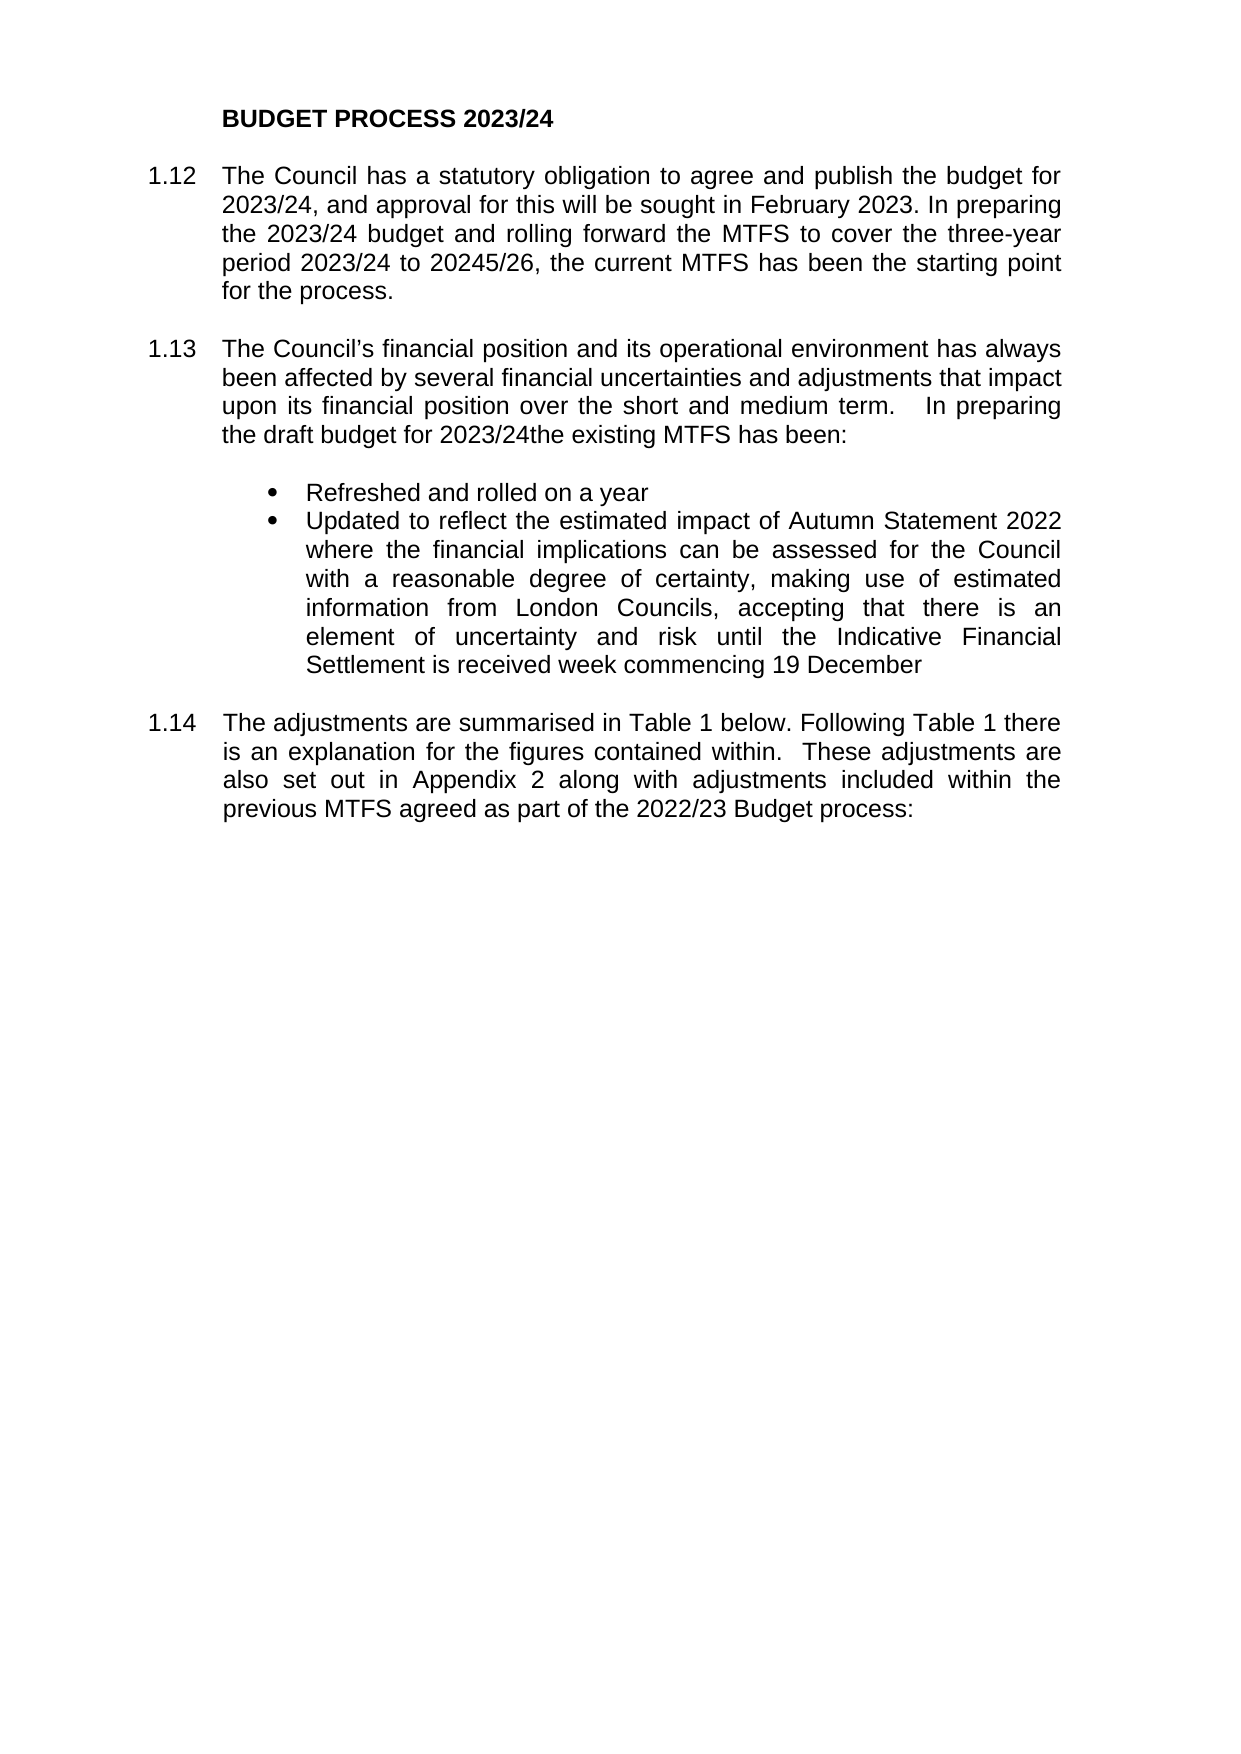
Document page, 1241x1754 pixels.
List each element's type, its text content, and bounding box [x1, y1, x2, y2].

text 1.13 The Council’s financial position and its operational environment has always been affected by several financial uncertainties and adjustments that impact upon its financial position over the short and medium term. In preparing the draft budget for 2023/24the existing MTFS has been: [148, 334, 1063, 449]
text 1.14 The adjustments are summarised in Table 1 below. Following Table 1 there is an explanation for the figures contained within. These adjustments are also set out in Appendix 2 along with adjustments included within the previous MTFS agreed as part of the 2022/23 Budget process: [148, 708, 1063, 823]
list Refreshed and rolled on a year [268, 477, 1063, 506]
text 1.12 The Council has a statutory obligation to agree and publish the budget for 2023/24, and approval for this will be sought in February 2023. In preparing the 2023/24 budget and rolling forward the MTFS to cover the three-year period 2023/24 to 20245/26, the current MTFS has been the starting point for the process. [148, 161, 1063, 305]
list Updated to reflect the estimated impact of Autumn Statement 2022 where the financial implications can be assessed for the Council with a reasonable degree of certainty, making use of estimated information from London Councils, accepting that there is an element of uncertainty and risk until the Indicative Financial Settlement is received week commencing 19 December [268, 506, 1063, 679]
text BUDGET PROCESS 2023/24 [148, 104, 1063, 132]
